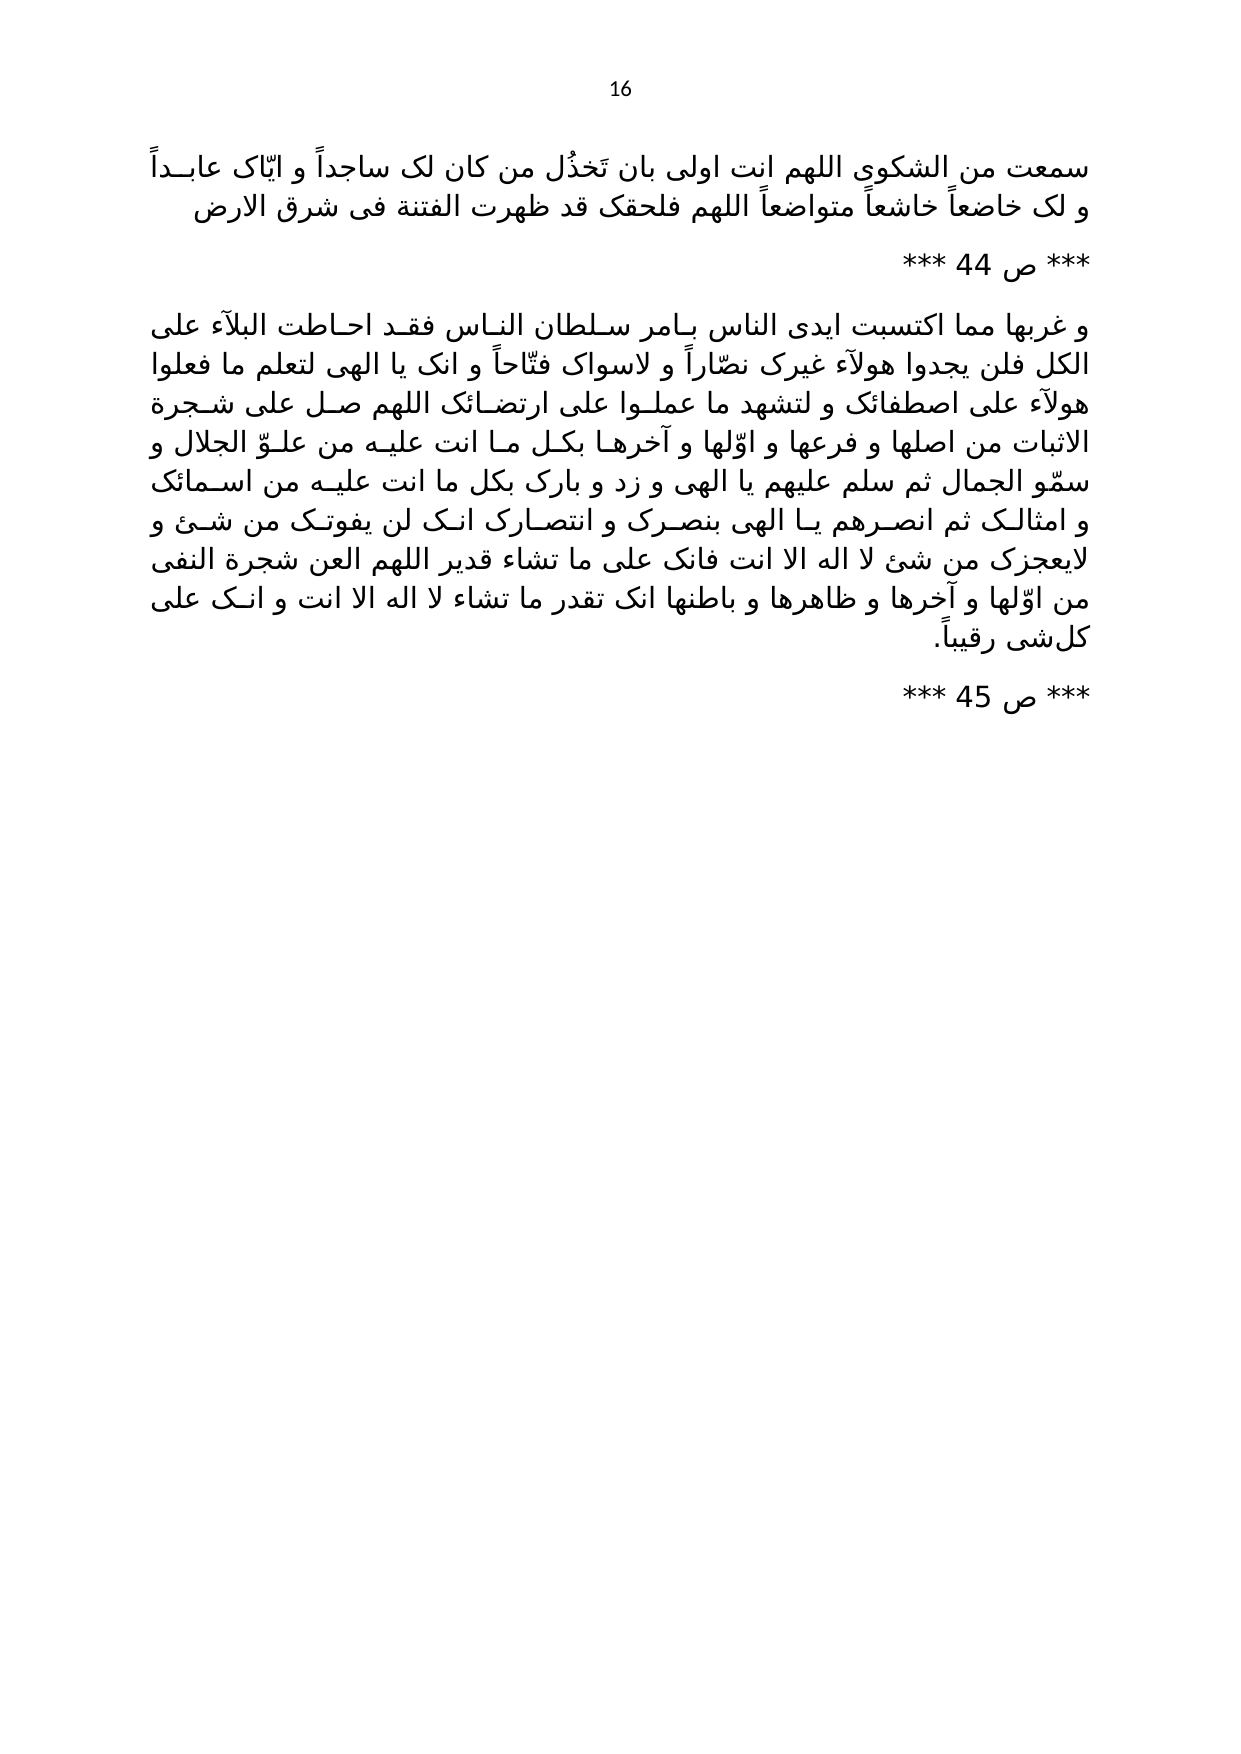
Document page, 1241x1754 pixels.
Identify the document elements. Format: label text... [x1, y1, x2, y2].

text *** ص 44 *** [150, 249, 1090, 283]
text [150, 150, 1090, 223]
text *** ص 45 *** [150, 680, 1090, 714]
text و غربها مما اکتسبت ایدی الناس بامر سلطان الناس فقد احاطت البلآء علی الکل فلن یجدوا هولآء غیرک نصّاراً و لاسواک فتّاحاً و انک یا الهی لتعلم ما فعلوا هولآء علی اصطفائک و لتشهد ما عملوا علی ارتضائک اللهم صل علی شجرة الاثبات من اصلها و فرعها و اوّلها و آخرها بکل ما انت علیه من علوّ الجلال و سمّو الجمال ثم سلم علیهم یا الهی و زد و بارک بکل ما انت علیه من اسمائک و امثالک ثم انصرهم یا الهی بنصرک و انتصارک انک لن یفوتک من شئ و لایعجزک من شئ لا اله الا انت فانک علی ما تشاء قدیر اللهم العن شجرة النفی من اوّلها و آخرها و ظاهرها و باطنها انک تقدر ما تشاء لا اله الا انت و انک علی کل‌شی رقیباً. [150, 308, 1090, 654]
